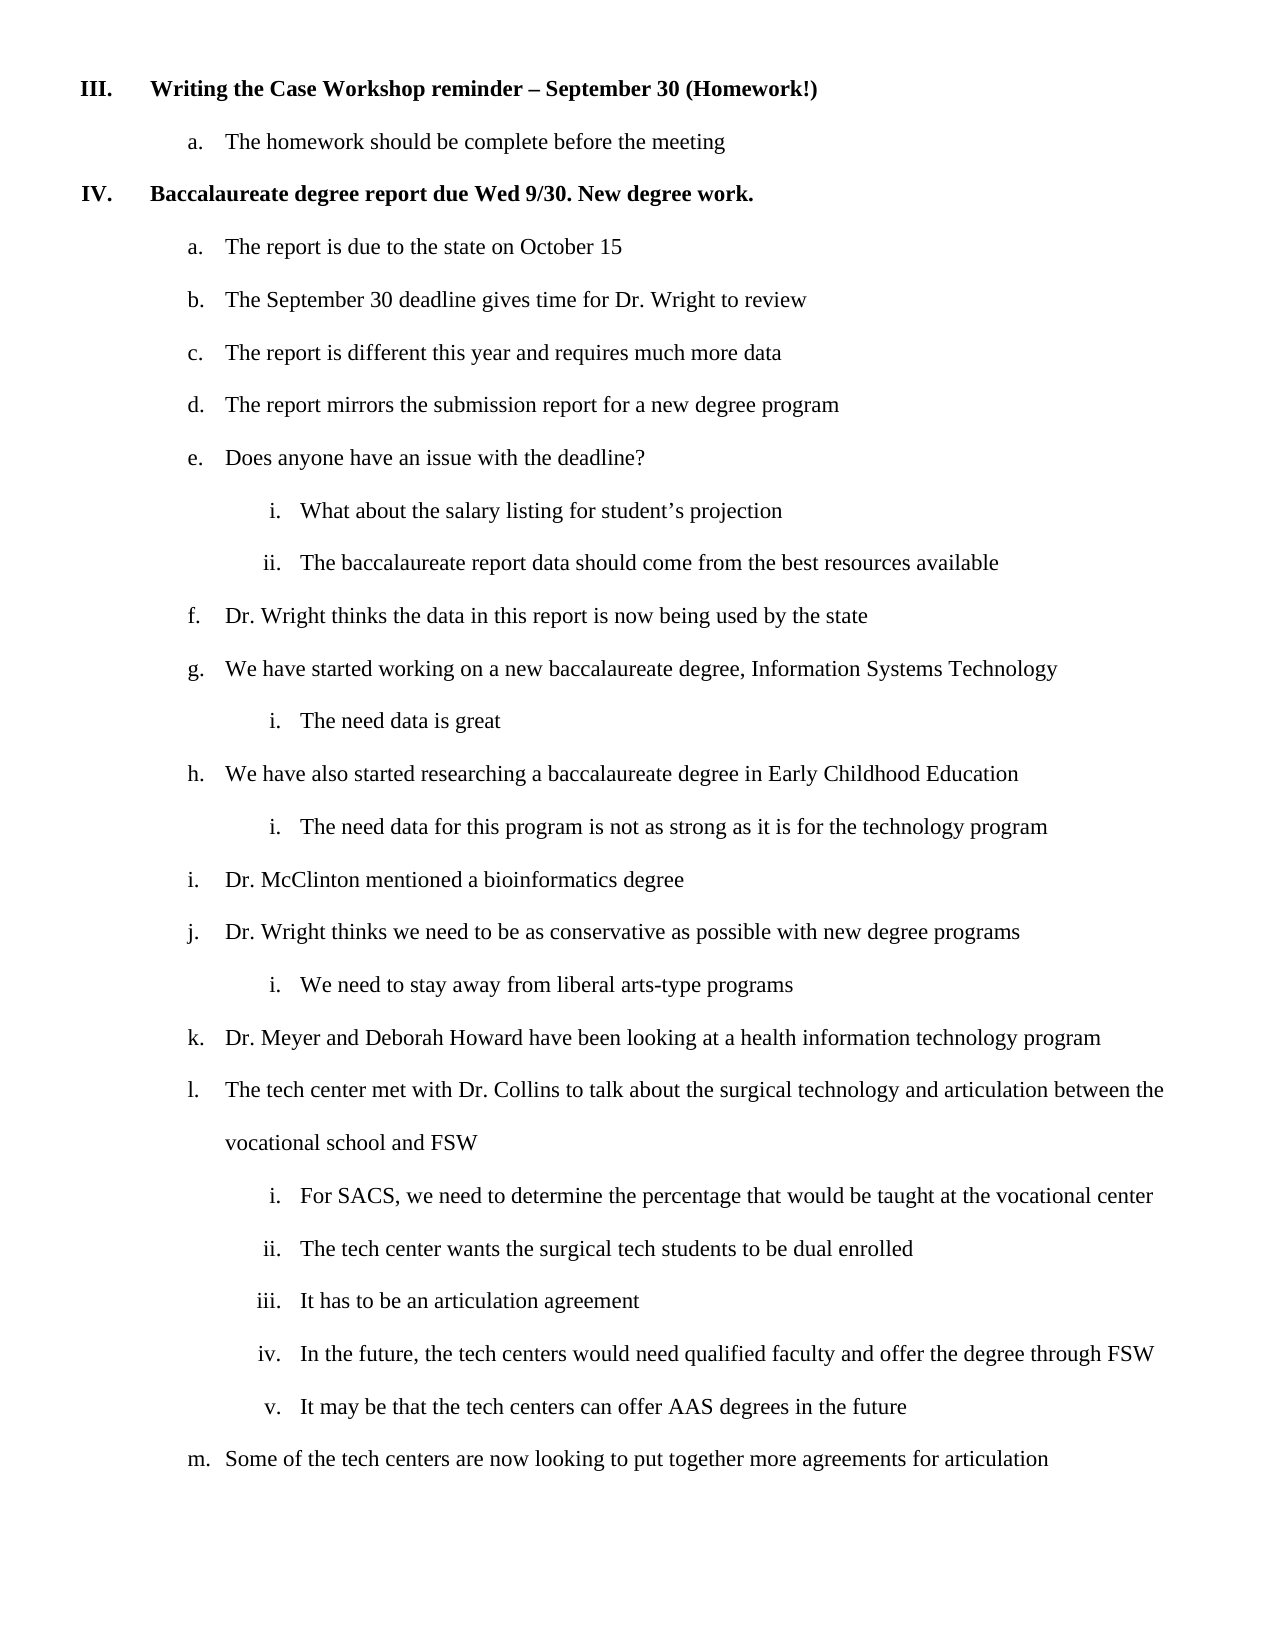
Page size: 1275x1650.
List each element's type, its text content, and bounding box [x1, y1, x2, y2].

list The report is due to the state on October 15 [187, 233, 1200, 259]
list Writing the Case Workshop reminder – September 30 (Homework!) [112, 75, 1200, 101]
list Dr. Wright thinks we need to be as conservative as possible with new degree programs [187, 918, 1200, 945]
list In the future, the tech centers would need qualified faculty and offer the degree through FSW [281, 1340, 1200, 1366]
list Some of the tech centers are now looking to put together more agreements for articulation [187, 1445, 1200, 1472]
list The September 30 deadline gives time for Dr. Wright to review [187, 286, 1200, 312]
list The baccalaureate report data should come from the best resources available [281, 549, 1200, 576]
list The need data is great [281, 707, 1200, 734]
list Baccalaureate degree report due Wed 9/30. New degree work. [112, 180, 1200, 207]
list The report is different this year and requires much more data [187, 338, 1200, 365]
list What about the salary listing for student’s projection [281, 497, 1200, 523]
list The tech center wants the surgical tech students to be dual enrolled [281, 1234, 1200, 1261]
list The homework should be complete before the meeting [187, 128, 1200, 154]
list Dr. McClinton mentioned a bioinformatics degree [187, 866, 1200, 892]
list It has to be an articulation agreement [281, 1287, 1200, 1314]
list Dr. Wright thinks the data in this report is now being used by the state [187, 602, 1200, 628]
list We have also started researching a baccalaureate degree in Early Childhood Education [187, 760, 1200, 787]
list The tech center met with Dr. Collins to talk about the surgical technology and articulation between the vocational school and FSW [187, 1076, 1200, 1156]
list Dr. Meyer and Deborah Howard have been looking at a health information technology program [187, 1024, 1200, 1050]
list The report mirrors the submission report for a new degree program [187, 391, 1200, 418]
list Does anyone have an issue with the deadline? [187, 444, 1200, 470]
list For SACS, we need to determine the percentage that would be taught at the vocational center [281, 1182, 1200, 1208]
list We need to stay away from liberal arts-type programs [281, 971, 1200, 997]
list The need data for this program is not as strong as it is for the technology program [281, 813, 1200, 839]
list It may be that the tech centers can offer AAS degrees in the future [281, 1393, 1200, 1419]
list We have started working on a new baccalaureate degree, Information Systems Technology [187, 655, 1200, 681]
